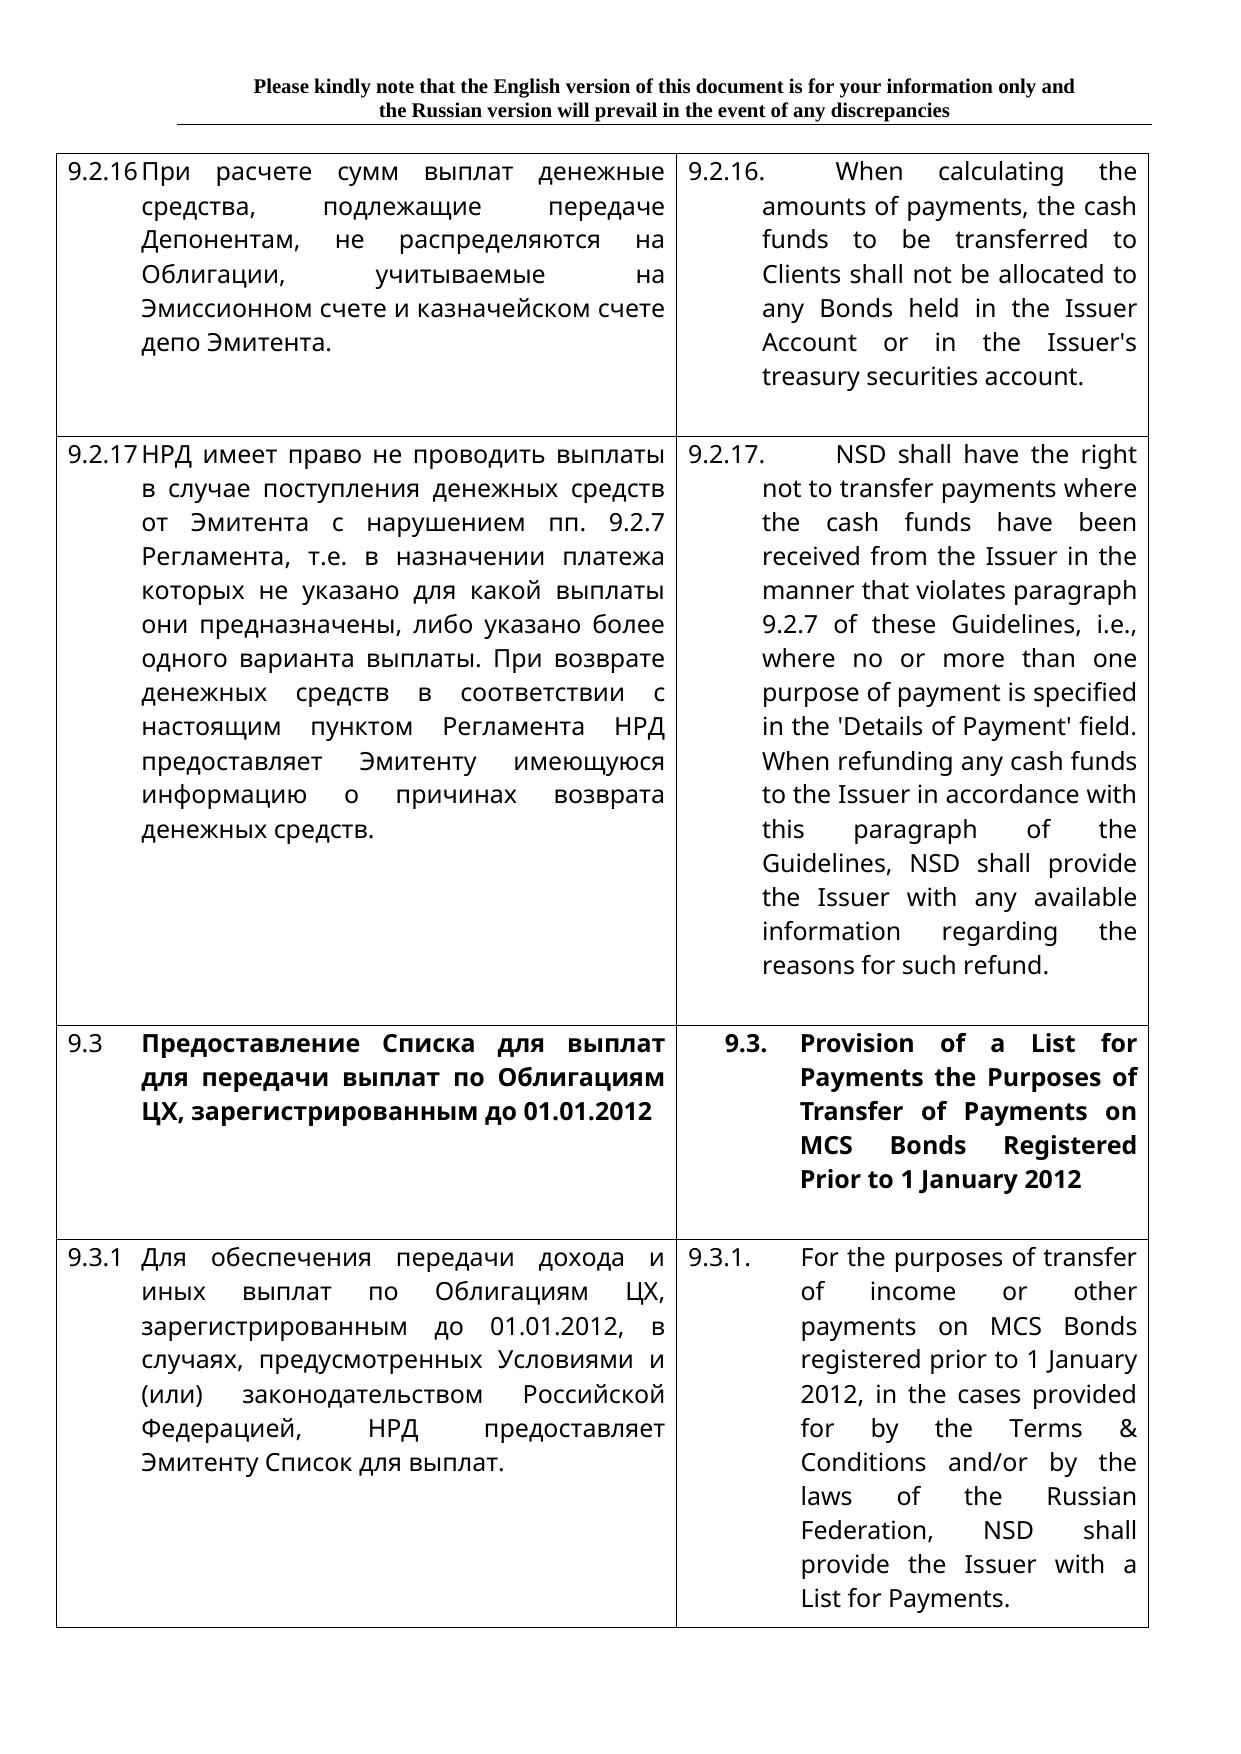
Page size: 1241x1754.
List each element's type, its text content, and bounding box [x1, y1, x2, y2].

table_cell NSD shall have the right not to transfer payments where the cash funds have been received from the Issuer in the manner that violates paragraph 9.2.7 of these Guidelines, i.e., where no or more than one purpose of payment is specified in the 'Details of Payment' field. When refunding any cash funds to the Issuer in accordance with this paragraph of the Guidelines, NSD shall provide the Issuer with any available information regarding the reasons for such refund. [677, 437, 1148, 1024]
table_cell НРД имеет право не проводить выплаты в случае поступления денежных средств от Эмитента с нарушением пп. 9.2.7 Регламента, т.е. в назначении платежа которых не указано для какой выплаты они предназначены, либо указано более одного варианта выплаты. При возврате денежных средств в соответствии с настоящим пунктом Регламента НРД предоставляет Эмитенту имеющуюся информацию о причинах возврата денежных средств. [57, 437, 676, 1024]
table_cell Provision of a List for Payments the Purposes of Transfer of Payments on MCS Bonds Registered Prior to 1 January 2012 [677, 1026, 1148, 1239]
table_cell Предоставление Списка для выплат для передачи выплат по Облигациям ЦХ, зарегистрированным до 01.01.2012 [57, 1026, 676, 1239]
table_cell When calculating the amounts of payments, the cash funds to be transferred to Clients shall not be allocated to any Bonds held in the Issuer Account or in the Issuer's treasury securities account. [677, 154, 1148, 436]
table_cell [57, 1240, 676, 1627]
table_cell При расчете сумм выплат денежные средства, подлежащие передаче Депонентам, не распределяются на Облигации, учитываемые на Эмиссионном счете и казначейском счете депо Эмитента. [57, 154, 676, 436]
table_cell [677, 1240, 1148, 1627]
